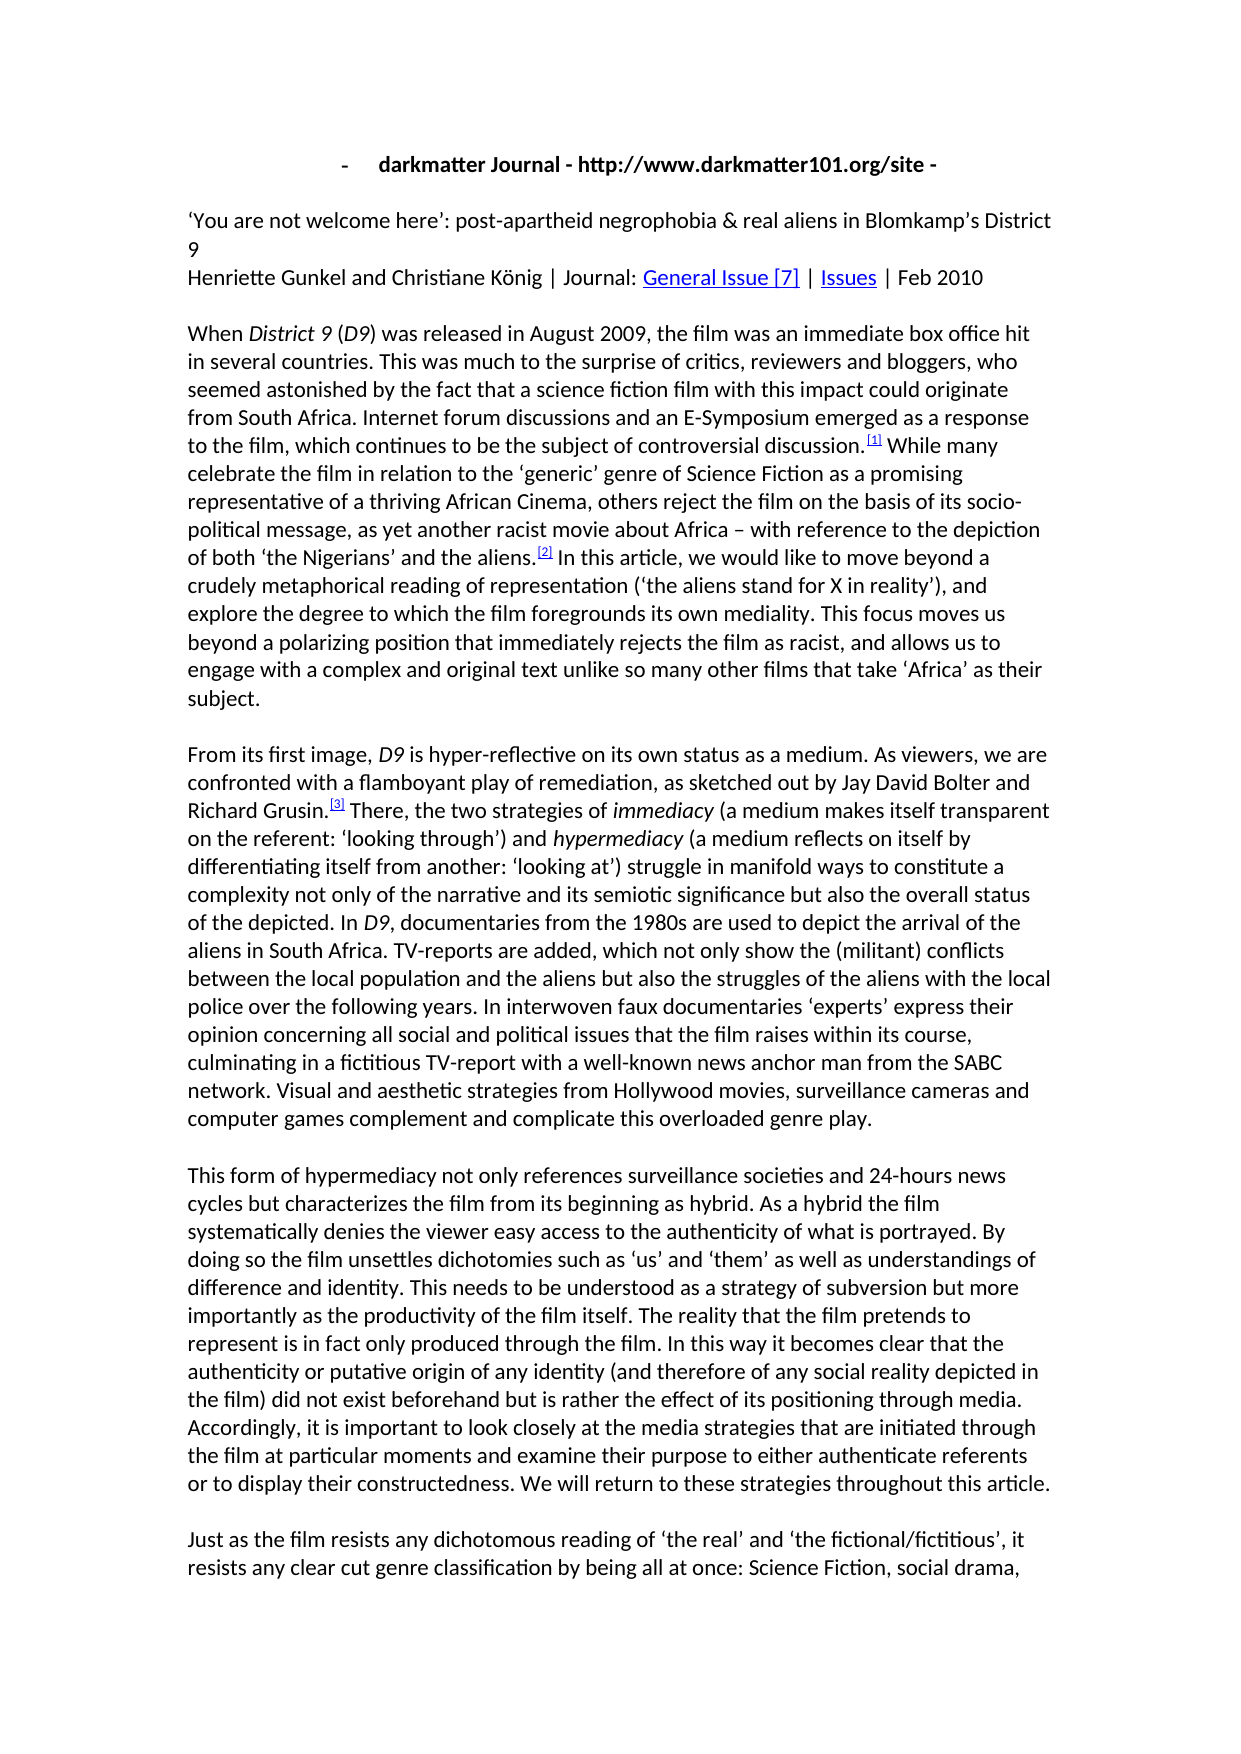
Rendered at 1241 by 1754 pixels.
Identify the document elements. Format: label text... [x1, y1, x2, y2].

text When District 9 (D9) was released in August 2009, the film was an immediate box office hit in several countries. This was much to the surprise of critics, reviewers and bloggers, who seemed astonished by the fact that a science fiction film with this impact could originate from South Africa. Internet forum discussions and an E-Symposium emerged as a response to the film, which continues to be the subject of controversial discussion.[1] While many celebrate the film in relation to the ‘generic’ genre of Science Fiction as a promising representative of a thriving African Cinema, others reject the film on the basis of its socio-political message, as yet another racist movie about Africa – with reference to the depiction of both ‘the Nigerians’ and the aliens.[2] In this article, we would like to move beyond a crudely metaphorical reading of representation (‘the aliens stand for X in reality’), and explore the degree to which the film foregrounds its own mediality. This focus moves us beyond a polarizing position that immediately rejects the film as racist, and allows us to engage with a complex and original text unlike so many other films that take ‘Africa’ as their subject. [187, 319, 1053, 712]
list darkmatter Journal - http://www.darkmatter101.org/site - [225, 150, 1053, 178]
text ‘You are not welcome here’: post-apartheid negrophobia & real aliens in Blomkamp’s District 9 [187, 207, 1053, 263]
text From its first image, D9 is hyper-reflective on its own status as a medium. As viewers, we are confronted with a flamboyant play of remediation, as sketched out by Jay David Bolter and Richard Grusin.[3] There, the two strategies of immediacy (a medium makes itself transparent on the referent: ‘looking through’) and hypermediacy (a medium reflects on itself by differentiating itself from another: ‘looking at’) struggle in manifold ways to constitute a complexity not only of the narrative and its semiotic significance but also the overall status of the depicted. In D9, documentaries from the 1980s are used to depict the arrival of the aliens in South Africa. TV-reports are added, which not only show the (militant) conflicts between the local population and the aliens but also the struggles of the aliens with the local police over the following years. In interwoven faux documentaries ‘experts’ express their opinion concerning all social and political issues that the film raises within its course, culminating in a fictitious TV-report with a well-known news anchor man from the SABC network. Visual and aesthetic strategies from Hollywood movies, surveillance cameras and computer games complement and complicate this overloaded genre play. [187, 740, 1053, 1132]
text Henriette Gunkel and Christiane König | Journal: General Issue [7] | Issues | Feb 2010 [187, 263, 1053, 291]
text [187, 1526, 1053, 1582]
text This form of hypermediacy not only references surveillance societies and 24-hours news cycles but characterizes the film from its beginning as hybrid. As a hybrid the film systematically denies the viewer easy access to the authenticity of what is portrayed. By doing so the film unsettles dichotomies such as ‘us’ and ‘them’ as well as understandings of difference and identity. This needs to be understood as a strategy of subversion but more importantly as the productivity of the film itself. The reality that the film pretends to represent is in fact only produced through the film. In this way it becomes clear that the authenticity or putative origin of any identity (and therefore of any social reality depicted in the film) did not exist beforehand but is rather the effect of its positioning through media. Accordingly, it is important to look closely at the media strategies that are initiated through the film at particular moments and examine their purpose to either authenticate referents or to display their constructedness. We will return to these strategies throughout this article. [187, 1161, 1053, 1497]
